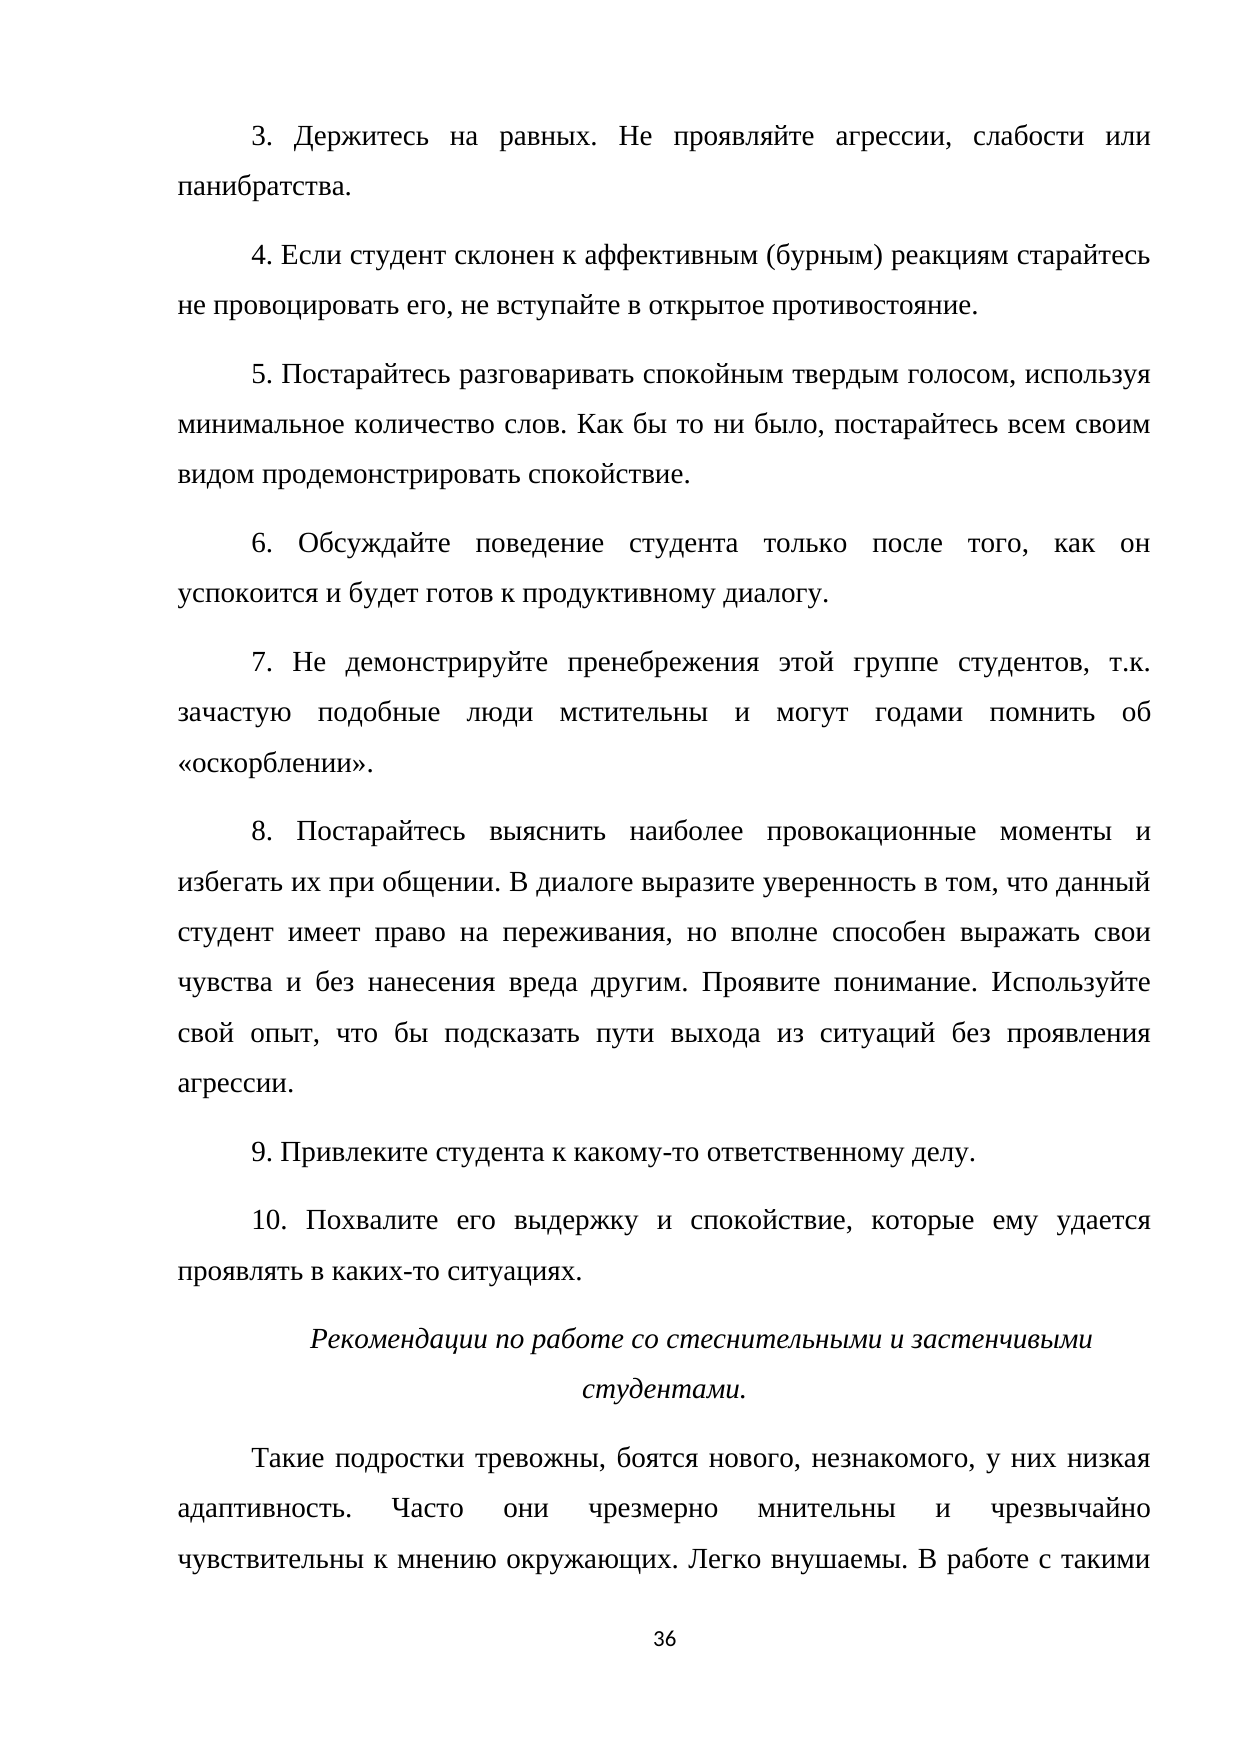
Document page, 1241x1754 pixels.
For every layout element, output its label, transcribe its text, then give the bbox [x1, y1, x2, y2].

text 9. Привлеките студента к какому-то ответственному делу. [177, 1134, 1152, 1167]
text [177, 1440, 1152, 1574]
text 5. Постарайтесь разговаривать спокойным твердым голосом, используя минимальное количество слов. Как бы то ни было, постарайтесь всем своим видом продемонстрировать спокойствие. [177, 356, 1152, 490]
text 4. Если студент склонен к аффективным (бурным) реакциям старайтесь не провоцировать его, не вступайте в открытое противостояние. [177, 237, 1152, 321]
text Рекомендации по работе со стеснительными и застенчивыми студентами. [177, 1321, 1152, 1405]
text 10. Похвалите его выдержку и спокойствие, которые ему удается проявлять в каких-то ситуациях. [177, 1202, 1152, 1286]
text 7. Не демонстрируйте пренебрежения этой группе студентов, т.к. зачастую подобные люди мстительны и могут годами помнить об «оскорблении». [177, 644, 1152, 778]
text 3. Держитесь на равных. Не проявляйте агрессии, слабости или панибратства. [177, 118, 1152, 202]
text 8. Постарайтесь выяснить наиболее провокационные моменты и избегать их при общении. В диалоге выразите уверенность в том, что данный студент имеет право на переживания, но вполне способен выражать свои чувства и без нанесения вреда другим. Проявите понимание. Используйте свой опыт, что бы подсказать пути выхода из ситуаций без проявления агрессии. [177, 813, 1152, 1099]
text 6. Обсуждайте поведение студента только после того, как он успокоится и будет готов к продуктивному диалогу. [177, 525, 1152, 609]
